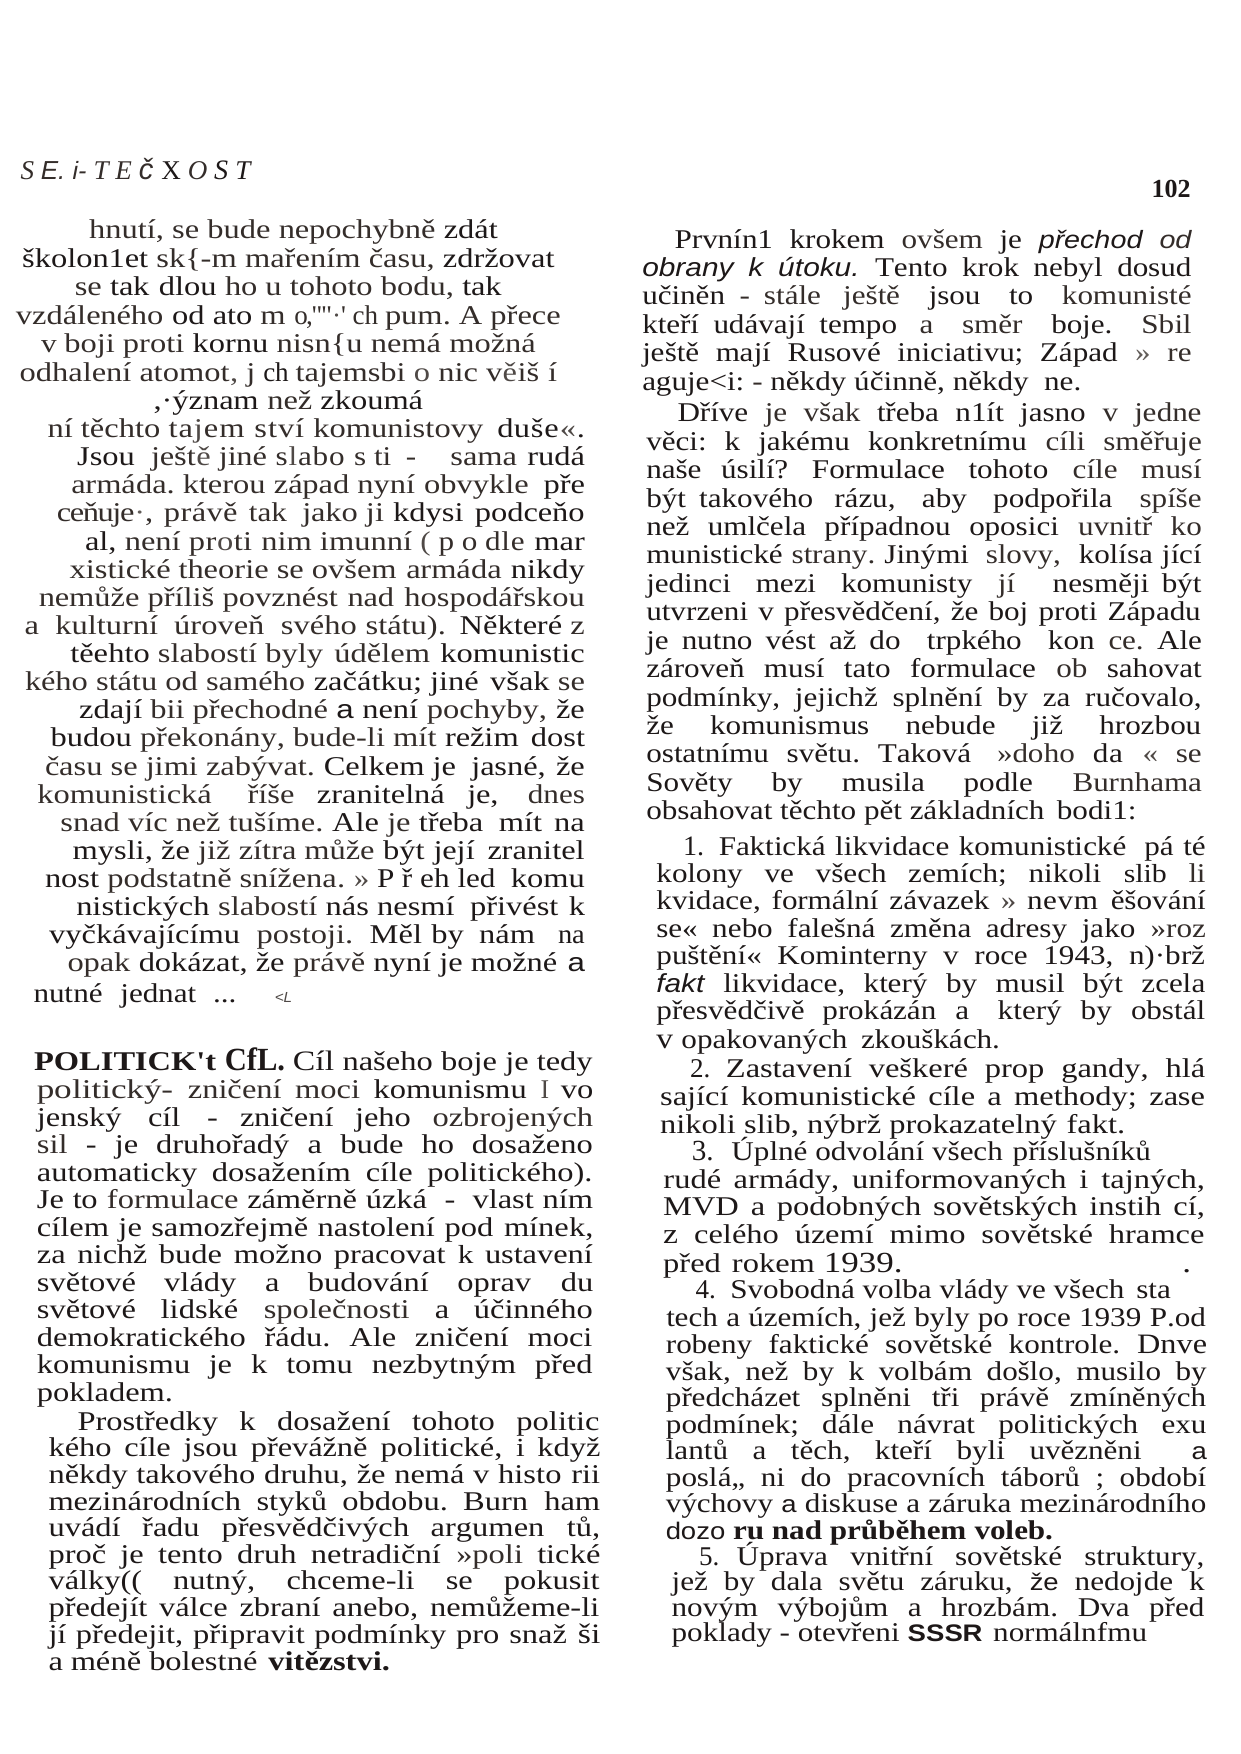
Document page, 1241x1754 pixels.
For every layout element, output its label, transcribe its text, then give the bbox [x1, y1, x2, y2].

text S E. i- T E č X O S T [20, 152, 600, 186]
text nutné jednat ... <L [33, 978, 600, 1008]
text POLITICK't CfL. Cíl našeho boje je tedy politický- zničení moci komunismu I vo jenský cíl - zničení jeho ozbrojených sil - je druhořadý a bude ho dosaženo automaticky dosažením cíle politického). Je to formulace záměrně úzká - vlast­ ním cílem je samozřejmě nastolení pod­ mínek, za nichž bude možno pracovat k ustavení světové vlády a budování oprav­ du světové lidské společnosti a účinného demokratického řádu. Ale zničení moci komunismu je k tomu nezbytným před­ pokladem. [34, 1044, 593, 1407]
text Dříve je však třeba n1ít jasno v jedne věci: k jakému konkretnímu cíli směřuje naše úsilí? Formulace tohoto cíle musí být takového rázu, aby podpořila spíše než umlčela případnou oposici uvnitř ko­ munistické strany. Jinými slovy, kolísa­ jící jedinci mezi komunisty jí nesměji být utvrzeni v přesvědčení, že boj proti Západu je nutno vést až do trpkého kon­ ce. Ale zároveň musí tato formulace ob­ sahovat podmínky, jejichž splnění by za­ ručovalo, že komunismus nebude již hrozbou ostatnímu světu. Taková »doho­ da « se Sověty by musila podle Burnhama obsahovat těchto pět základních bodi1: [646, 399, 1202, 826]
text hnutí, se bude nepochybně zdát školon1et­ sk{-m mařením času, zdržovat se tak dlou­ ho u tohoto bodu, tak vzdáleného od ato­ m o,""·' ch pum. A přece v boji proti kornu­ nisn{u nemá možná odhalení atomot, j ch tajemsbi o nic věiš í ,·ýznam než zkoumá­ [6, 216, 570, 415]
list Úprava vnitřní sovětské struktury, jež by dala světu záruku, že nedojde k novým výbojům a hrozbám. Dva před­ poklady - otevřeni SSSR normálnfmu [671, 1545, 1205, 1648]
list Svobodná volba vlády ve všech sta­ [695, 1279, 1240, 1303]
list Úplné odvolání všech příslušníků [692, 1139, 1240, 1166]
text rudé armády, uniformovaných i tajných, MVD a podobných sovětských instih cí, z celého území mimo sovětské hramce před rokem 1939. . [663, 1167, 1205, 1279]
text Prvnín1 krokem ovšem je přechod od obrany k útoku. Tento krok nebyl dosud učiněn - stále ještě jsou to komunisté kteří udávají tempo a směr boje. Sbil ještě mají Rusové iniciativu; Západ » re­ aguje<i: - někdy účinně, někdy ne. [642, 225, 1191, 396]
text ní těchto tajem ství komunistovy duše«. Jsou ještě jiné slabo s ti - sama rudá armáda. kterou západ nyní obvykle pře­ ceňuje·, právě tak jako ji kdysi podceňo­ al, není proti nim imunní ( p o dle mar­ xistické theorie se ovšem armáda nikdy nemůže příliš povznést nad hospodářskou a kulturní úroveň svého státu). Některé z těehto slabostí byly údělem komunistic­ kého státu od samého začátku; jiné však se zdají bii přechodné a není pochyby, že budou překonány, bude-li mít režim dost času se jimi zabývat. Celkem je jasné, že komunistická říše zranitelná je, dnes snad víc než tušíme. Ale je třeba mít na mysli, že již zítra může být její zranitel­ nost podstatně snížena. » P ř eh led komu­ nistických slabostí nás nesmí přivést k vyčkávajícímu postoji. Měl by nám na­ opak dokázat, že právě nyní je možné a [22, 415, 584, 978]
list Zastavení veškeré prop gandy, hlá­ sající komunistické cíle a methody; zase nikoli slib, nýbrž prokazatelný fakt. [660, 1055, 1206, 1139]
list Faktická likvidace komunistické pá­ té kolony ve všech zemích; nikoli slib li­ kvidace, formální závazek » nevm ěšování se« nebo falešná změna adresy jako »roz­ puštění« Kominterny v roce 1943, n)·brž fakt likvidace, který by musil být zcela přesvědčivě prokázán a který by obstál v opakovaných zkouškách. [656, 832, 1206, 1055]
text tech a územích, jež byly po roce 1939 P.od robeny faktické sovětské kontrole. Dnve však, než by k volbám došlo, musilo by předcházet splněni tři právě zmíněných podmínek; dále návrat politických exu­ lantů a těch, kteří byli uvězněni a poslá„ ni do pracovních táborů ; období výchovy a diskuse a záruka mezinárodního dozo­ ru nad průběhem voleb. [666, 1305, 1207, 1545]
text Prostředky k dosažení tohoto politic­ kého cíle jsou převážně politické, i když někdy takového druhu, že nemá v histo­ rii mezinárodních styků obdobu. Burn­ ham uvádí řadu přesvědčivých argumen­ tů, proč je tento druh netradiční »poli­ tické války(( nutný, chceme-li se pokusit předejít válce zbraní anebo, nemůžeme-li jí předejit, připravit podmínky pro snaž­ ši a méně bolestné vitězstvi. [48, 1409, 600, 1676]
text 102 [636, 173, 1190, 203]
